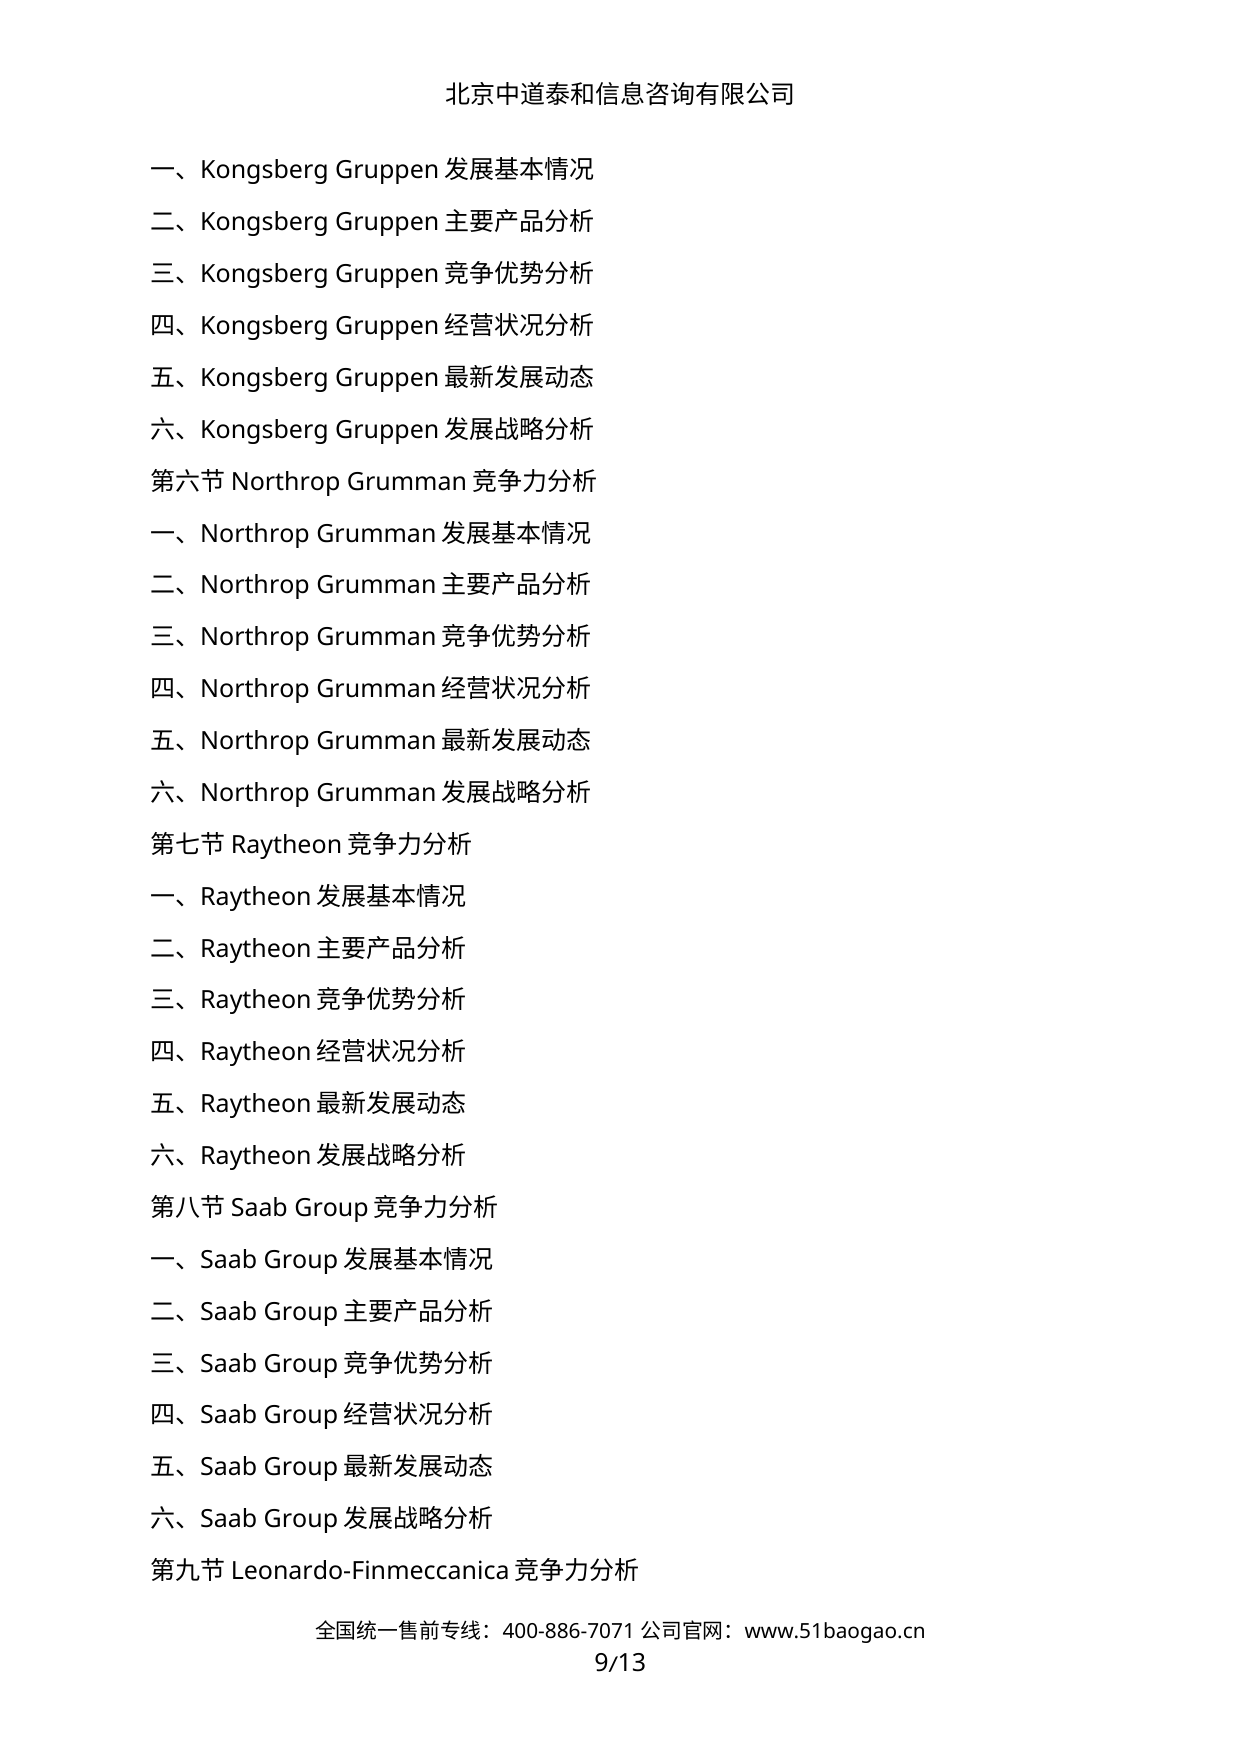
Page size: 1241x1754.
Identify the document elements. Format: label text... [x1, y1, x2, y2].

text 三、Saab Group竞争优势分析 [150, 1343, 1090, 1379]
text 一、Kongsberg Gruppen发展基本情况 [150, 150, 1090, 186]
text 二、Northrop Grumman主要产品分析 [150, 565, 1090, 601]
text 三、Northrop Grumman竞争优势分析 [150, 617, 1090, 653]
text 四、Northrop Grumman经营状况分析 [150, 669, 1090, 705]
text 第八节 Saab Group竞争力分析 [150, 1187, 1090, 1224]
text 四、Raytheon经营状况分析 [150, 1032, 1090, 1068]
text 一、Saab Group发展基本情况 [150, 1239, 1090, 1276]
text 五、Saab Group最新发展动态 [150, 1447, 1090, 1483]
text 五、Raytheon最新发展动态 [150, 1084, 1090, 1120]
text 二、Saab Group主要产品分析 [150, 1291, 1090, 1327]
text 六、Saab Group发展战略分析 [150, 1499, 1090, 1535]
text 三、Kongsberg Gruppen竞争优势分析 [150, 254, 1090, 290]
text 第七节 Raytheon竞争力分析 [150, 824, 1090, 861]
text 一、Northrop Grumman发展基本情况 [150, 513, 1090, 549]
text 第九节 Leonardo-Finmeccanica竞争力分析 [150, 1551, 1090, 1587]
text 五、Kongsberg Gruppen最新发展动态 [150, 357, 1090, 394]
text 六、Raytheon发展战略分析 [150, 1136, 1090, 1172]
text 六、Northrop Grumman发展战略分析 [150, 772, 1090, 809]
text 第六节 Northrop Grumman竞争力分析 [150, 461, 1090, 497]
text 一、Raytheon发展基本情况 [150, 876, 1090, 912]
text 六、Kongsberg Gruppen发展战略分析 [150, 409, 1090, 446]
text 五、Northrop Grumman最新发展动态 [150, 721, 1090, 757]
text 三、Raytheon竞争优势分析 [150, 980, 1090, 1016]
text 二、Raytheon主要产品分析 [150, 928, 1090, 964]
text 四、Saab Group经营状况分析 [150, 1395, 1090, 1431]
text 四、Kongsberg Gruppen经营状况分析 [150, 306, 1090, 342]
text 二、Kongsberg Gruppen主要产品分析 [150, 202, 1090, 238]
